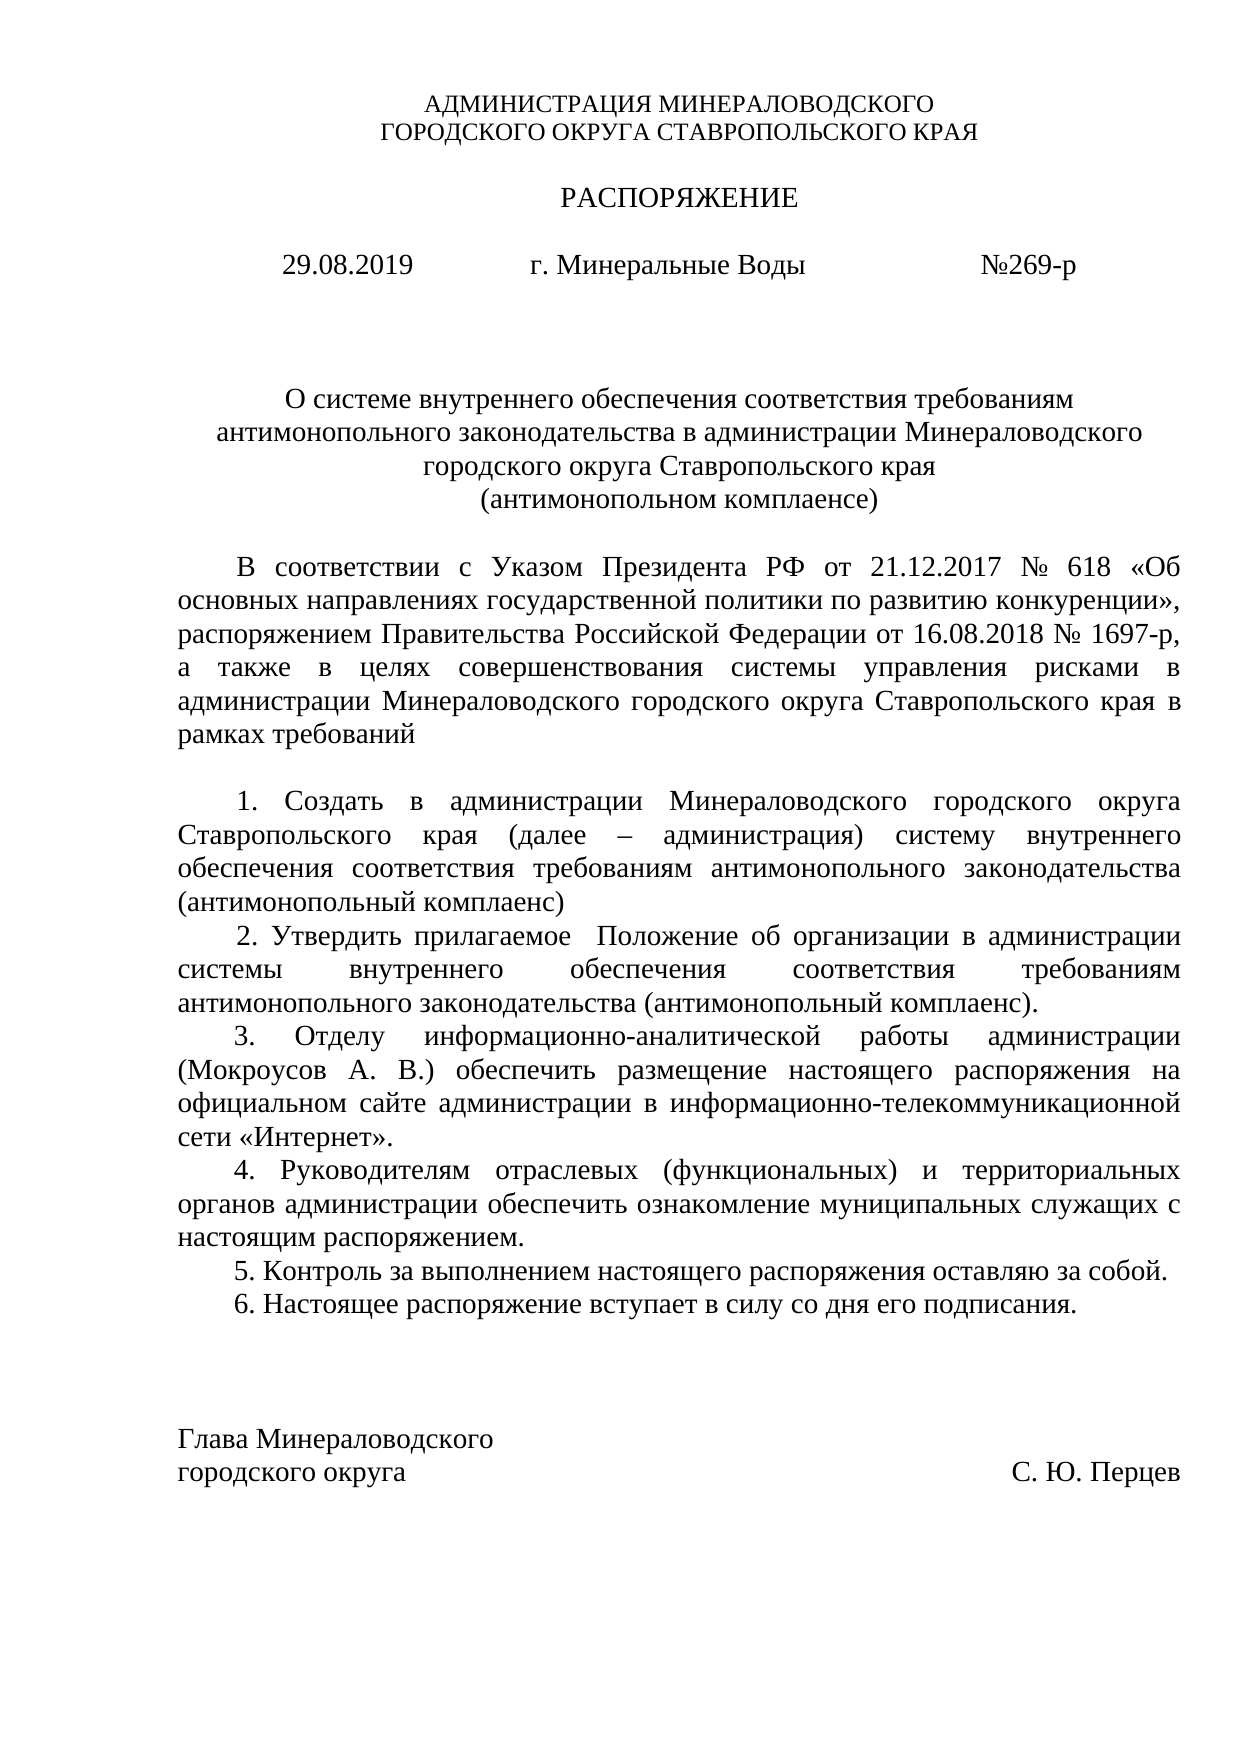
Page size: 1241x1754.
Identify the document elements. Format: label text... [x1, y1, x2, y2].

text АДМИНИСТРАЦИЯ МИНЕРАЛОВОДСКОГО [177, 89, 1181, 117]
text В соответствии с Указом Президента РФ от 21.12.2017 № 618 «Об основных направлениях государственной политики по развитию конкуренции», распоряжением Правительства Российской Федерации от 16.08.2018 № 1697-р, а также в целях совершенствования системы управления рисками в администрации Минераловодского городского округа Ставропольского края в рамках требований [177, 549, 1181, 750]
text 5. Контроль за выполнением настоящего распоряжения оставляю за собой. [177, 1253, 1181, 1287]
text городского округа С. Ю. Перцев [177, 1454, 1181, 1488]
text РАСПОРЯЖЕНИЕ [177, 180, 1181, 213]
text 3. Отделу информационно-аналитической работы администрации (Мокроусов А. В.) обеспечить размещение настоящего распоряжения на официальном сайте администрации в информационно-телекоммуникационной сети «Интернет». [177, 1018, 1181, 1152]
text 29.08.2019 г. Минеральные Воды №269-р [177, 247, 1181, 280]
text антимонопольного законодательства в администрации Минераловодского городского округа Ставропольского края [177, 414, 1181, 482]
text 1. Создать в администрации Минераловодского городского округа Ставропольского края (далее – администрация) систему внутреннего обеспечения соответствия требованиям антимонопольного законодательства (антимонопольный комплаенс) [177, 783, 1181, 918]
text Глава Минераловодского [177, 1421, 1181, 1454]
text 4. Руководителям отраслевых (функциональных) и территориальных органов администрации обеспечить ознакомление муниципальных служащих с настоящим распоряжением. [177, 1152, 1181, 1253]
text ГОРОДСКОГО ОКРУГА СТАВРОПОЛЬСКОГО КРАЯ [177, 117, 1181, 146]
text 6. Настоящее распоряжение вступает в силу со дня его подписания. [177, 1287, 1181, 1320]
text 2. Утвердить прилагаемое Положение об организации в администрации системы внутреннего обеспечения соответствия требованиям антимонопольного законодательства (антимонопольный комплаенс). [177, 918, 1181, 1018]
text О системе внутреннего обеспечения соответствия требованиям [177, 381, 1181, 414]
text (антимонопольном комплаенсе) [177, 482, 1181, 515]
